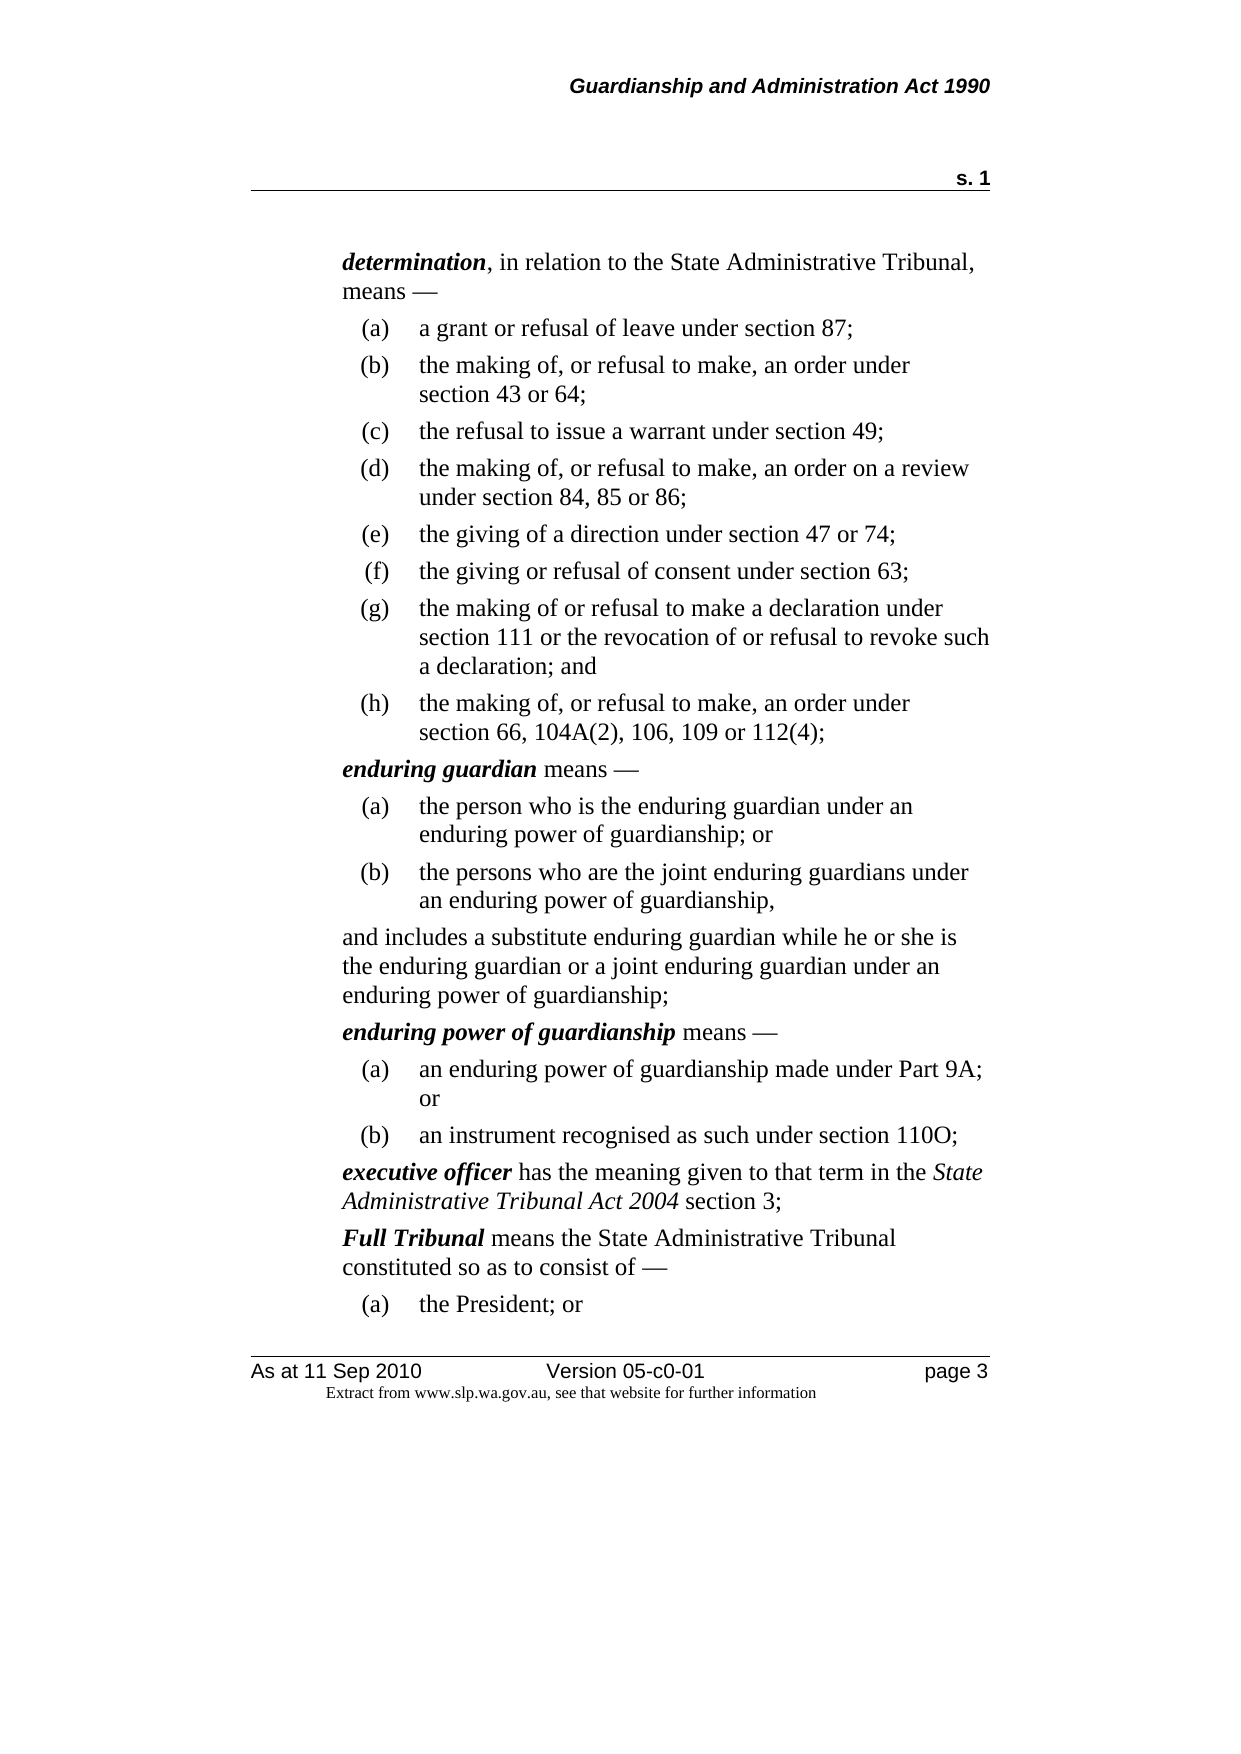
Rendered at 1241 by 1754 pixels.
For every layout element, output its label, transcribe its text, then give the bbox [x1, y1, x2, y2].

text executive officer has the meaning given to that term in the State Administrative Tribunal Act 2004 section 3; [251, 1157, 990, 1214]
text (h) the making of, or refusal to make, an order under section 66, 104A(2), 106, 109 or 112(4); [251, 688, 990, 745]
text Full Tribunal means the State Administrative Tribunal constituted so as to consist of — [251, 1223, 990, 1280]
text (g) the making of or refusal to make a declaration under section 111 or the revocation of or refusal to revoke such a declaration; and [251, 593, 990, 679]
text (a) the person who is the enduring guardian under an enduring power of guardianship; or [251, 791, 990, 848]
text (c) the refusal to issue a warrant under section 49; [251, 416, 990, 445]
text (a) an enduring power of guardianship made under Part 9A; or [251, 1054, 990, 1112]
text (b) the persons who are the joint enduring guardians under an enduring power of guardianship, [251, 857, 990, 914]
text and includes a substitute enduring guardian while he or she is the enduring guardian or a joint enduring guardian under an enduring power of guardianship; [251, 922, 990, 1009]
text determination, in relation to the State Administrative Tribunal, means — [251, 247, 990, 305]
text (f) the giving or refusal of consent under section 63; [251, 556, 990, 585]
text (a) the President; or [251, 1289, 990, 1317]
text (e) the giving of a direction under section 47 or 74; [251, 519, 990, 548]
text (a) a grant or refusal of leave under section 87; [251, 313, 990, 342]
text enduring power of guardianship means — [251, 1017, 990, 1046]
text enduring guardian means — [251, 754, 990, 782]
text (b) the making of, or refusal to make, an order under section 43 or 64; [251, 350, 990, 408]
text (d) the making of, or refusal to make, an order on a review under section 84, 85 or 86; [251, 453, 990, 511]
text (b) an instrument recognised as such under section 110O; [251, 1120, 990, 1149]
